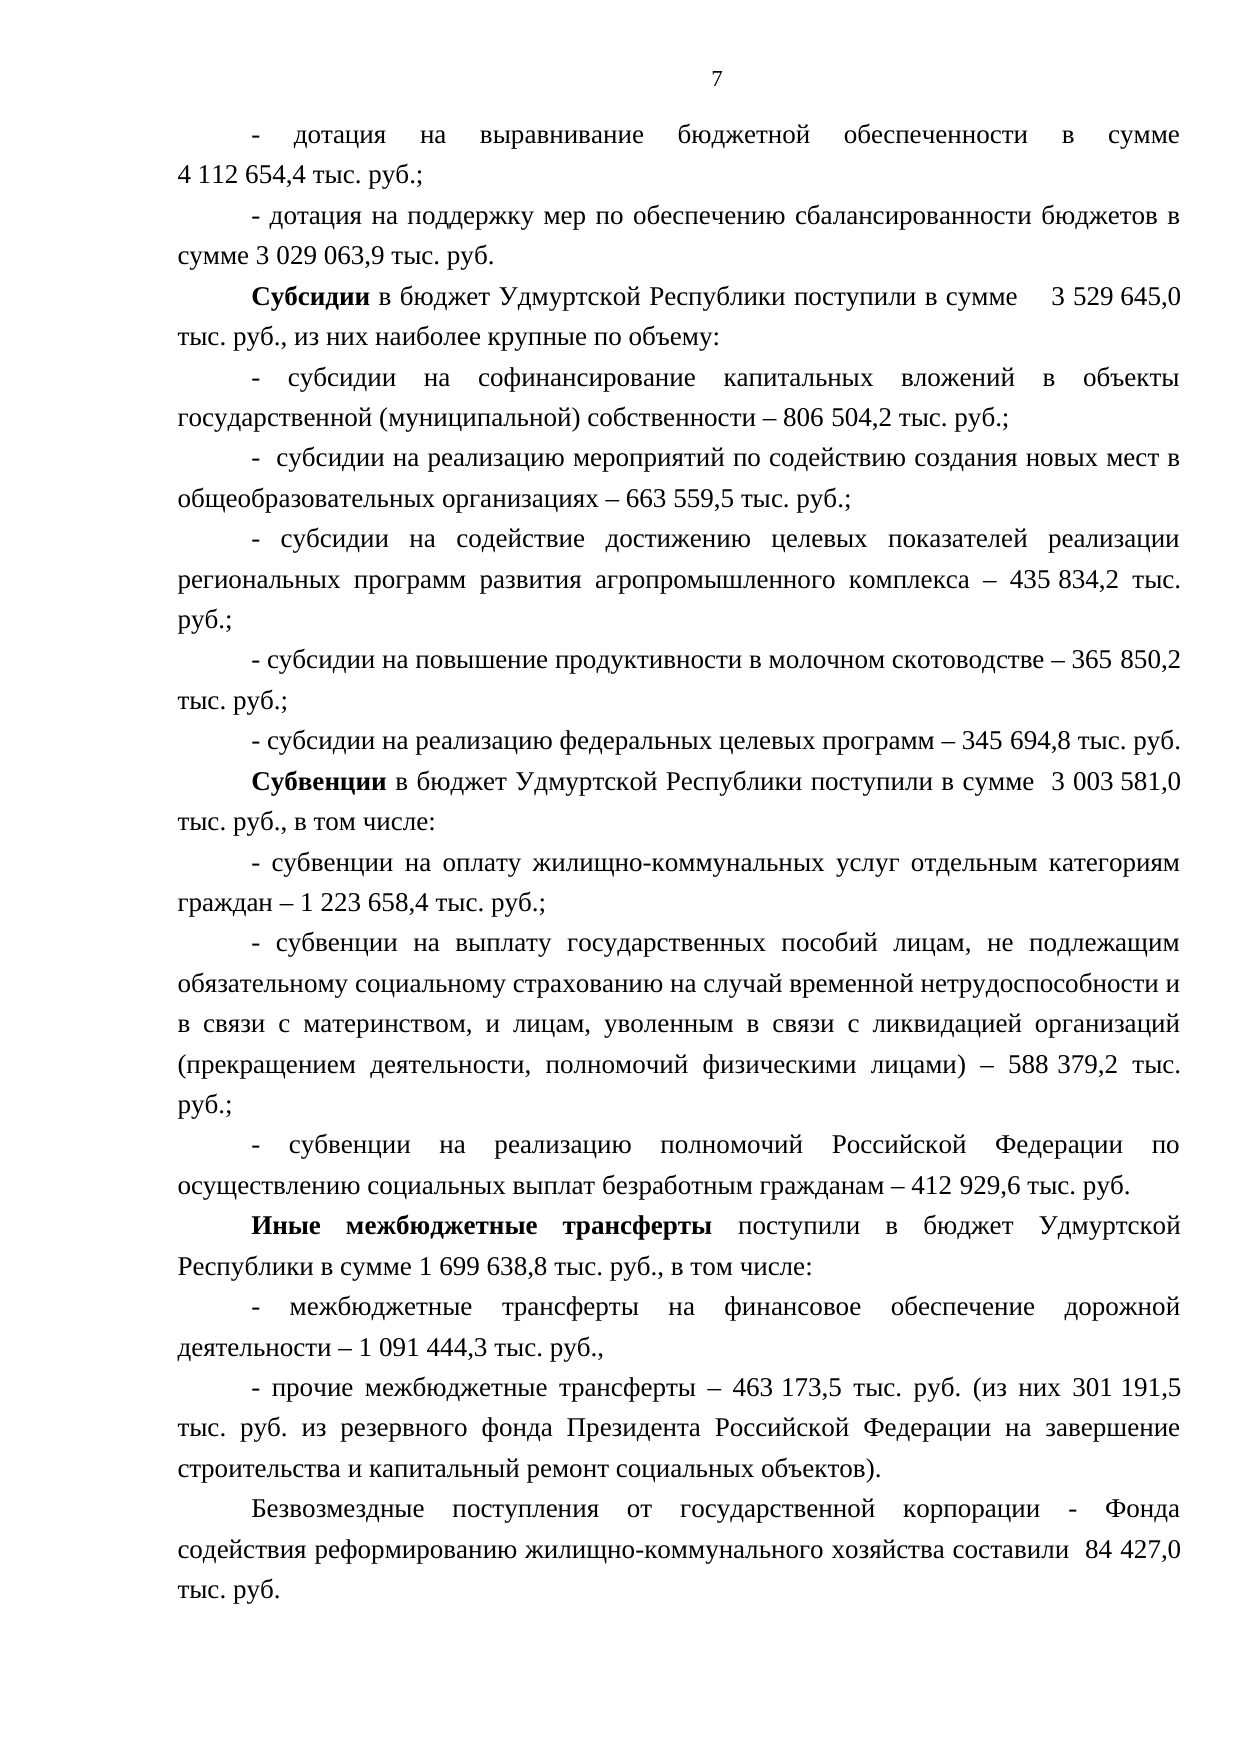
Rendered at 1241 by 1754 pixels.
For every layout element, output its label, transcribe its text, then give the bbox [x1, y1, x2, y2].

text - дотация на выравнивание бюджетной обеспеченности в сумме 4 112 654,4 тыс. руб.; [177, 118, 1181, 190]
text Субвенции в бюджет Удмуртской Республики поступили в сумме 3 003 581,0 тыс. руб., в том числе: [177, 765, 1181, 836]
text - прочие межбюджетные трансферты – 463 173,5 тыс. руб. (из них 301 191,5 тыс. руб. из резервного фонда Президента Российской Федерации на завершение строительства и капитальный ремонт социальных объектов). [177, 1371, 1181, 1483]
text Субсидии в бюджет Удмуртской Республики поступили в сумме 3 529 645,0 тыс. руб., из них наиболее крупные по объему: [177, 280, 1181, 351]
text - дотация на поддержку мер по обеспечению сбалансированности бюджетов в сумме 3 029 063,9 тыс. руб. [177, 199, 1181, 271]
text - субвенции на оплату жилищно-коммунальных услуг отдельным категориям граждан – 1 223 658,4 тыс. руб.; [177, 846, 1181, 917]
text - субсидии на реализацию мероприятий по содействию создания новых мест в общеобразовательных организациях – 663 559,5 тыс. руб.; [177, 441, 1181, 513]
text - субвенции на выплату государственных пособий лицам, не подлежащим обязательному социальному страхованию на случай временной нетрудоспособности и в связи с материнством, и лицам, уволенным в связи с ликвидацией организаций (прекращением деятельности, полномочий физическими лицами) – 588 379,2 тыс. руб.; [177, 926, 1181, 1119]
text - субсидии на софинансирование капитальных вложений в объекты государственной (муниципальной) собственности – 806 504,2 тыс. руб.; [177, 361, 1181, 432]
text - субвенции на реализацию полномочий Российской Федерации по осуществлению социальных выплат безработным гражданам – 412 929,6 тыс. руб. [177, 1128, 1181, 1200]
text - субсидии на реализацию федеральных целевых программ – 345 694,8 тыс. руб. [177, 724, 1181, 756]
text Безвозмездные поступления от государственной корпорации - Фонда содействия реформированию жилищно-коммунального хозяйства составили 84 427,0 тыс. руб. [177, 1492, 1181, 1604]
text - межбюджетные трансферты на финансовое обеспечение дорожной деятельности – 1 091 444,3 тыс. руб., [177, 1290, 1181, 1362]
text - субсидии на содействие достижению целевых показателей реализации региональных программ развития агропромышленного комплекса – 435 834,2 тыс. руб.; [177, 522, 1181, 634]
text Иные межбюджетные трансферты поступили в бюджет Удмуртской Республики в сумме 1 699 638,8 тыс. руб., в том числе: [177, 1209, 1181, 1281]
text - субсидии на повышение продуктивности в молочном скотоводстве – 365 850,2 тыс. руб.; [177, 643, 1181, 715]
